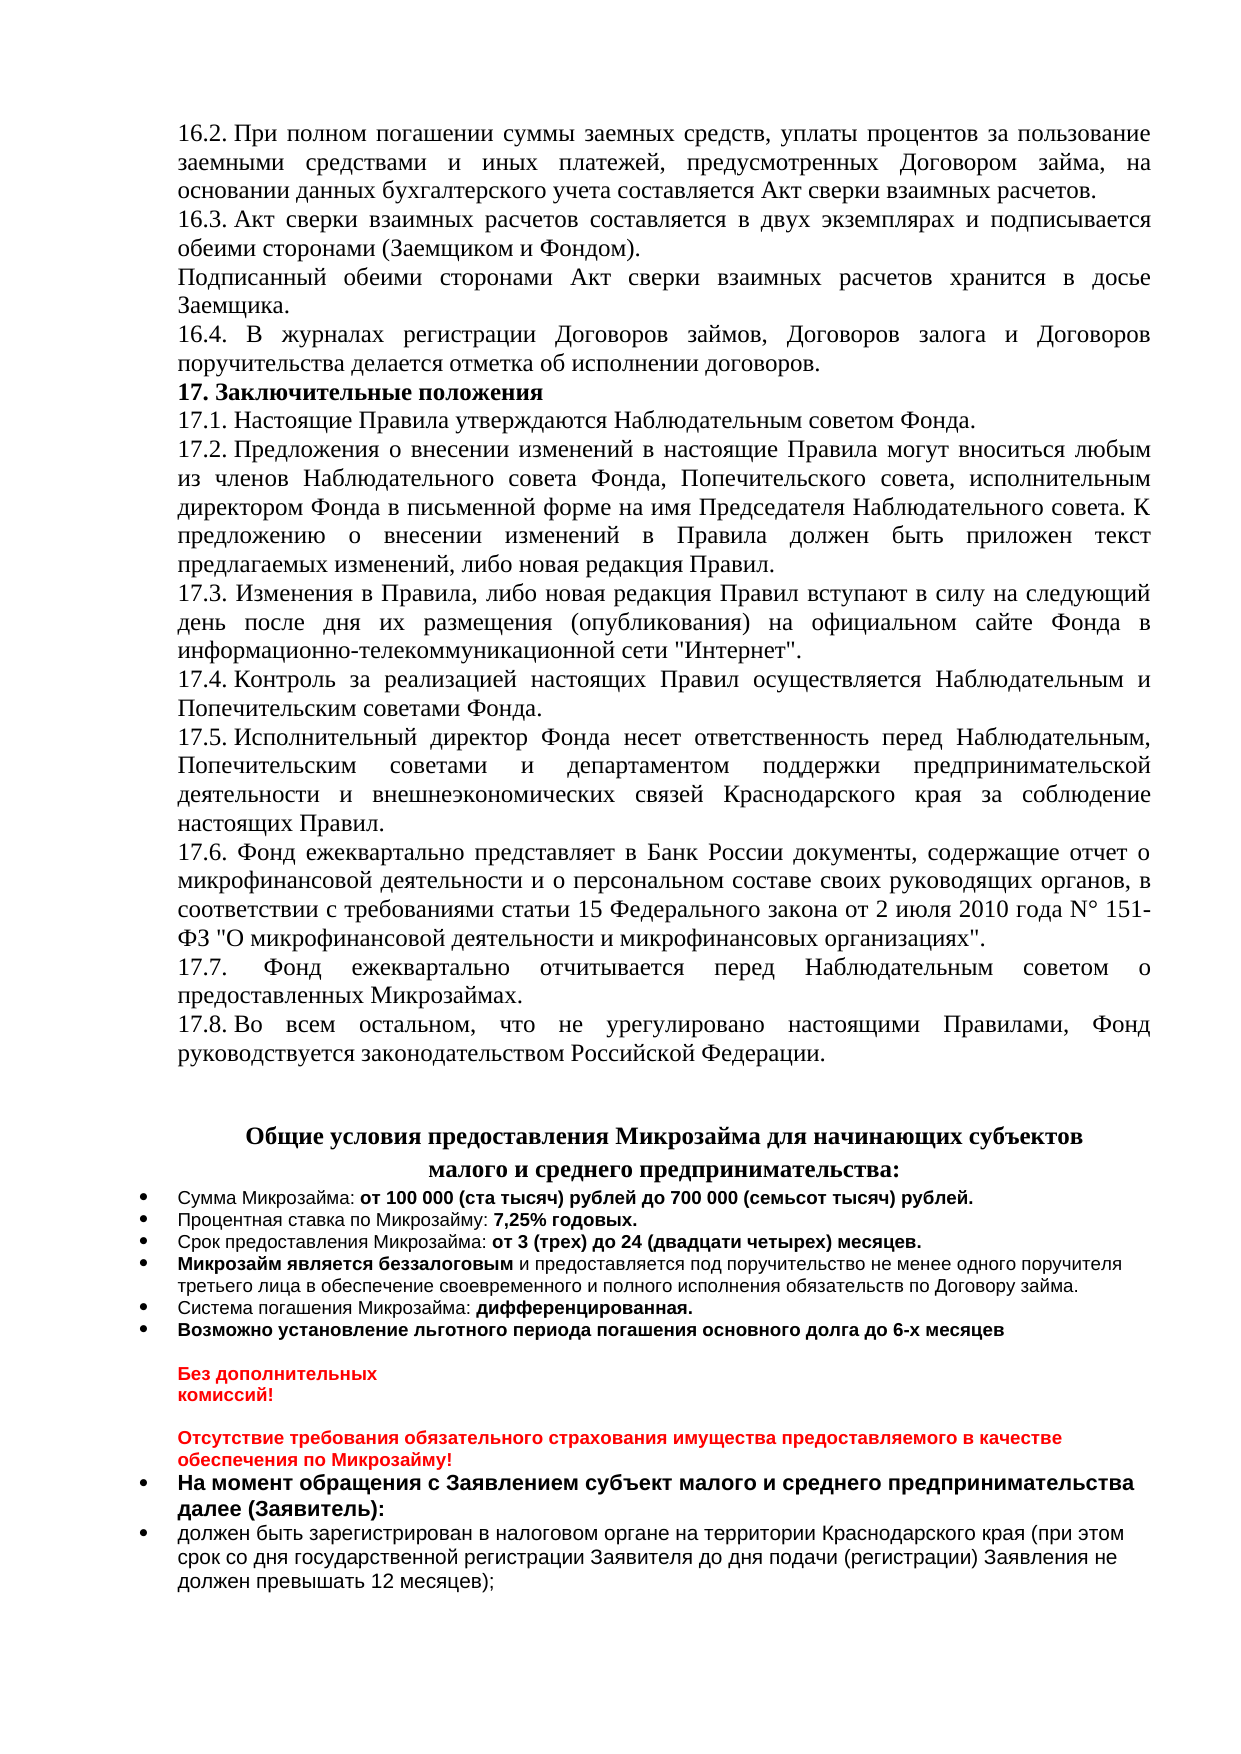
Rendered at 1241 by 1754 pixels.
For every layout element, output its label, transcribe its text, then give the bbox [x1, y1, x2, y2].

text 16.4. В журналах регистрации Договоров займов, Договоров залога и Договоров поручительства делается отметка об исполнении договоров. [177, 319, 1152, 377]
list Сумма Микрозайма: от 100 000 (ста тысяч) рублей до 700 000 (семьсот тысяч) рублей. [140, 1187, 1152, 1209]
text 17.6. Фонд ежеквартально представляет в Банк России документы, содержащие отчет о микрофинансовой деятельности и о персональном составе своих руководящих органов, в соответствии с требованиями статьи 15 Федерального закона от 2 июля 2010 года N° 151-ФЗ "О микрофинансовой деятельности и микрофинансовых организациях". [177, 837, 1152, 952]
list Возможно установление льготного периода погашения основного долга до 6-х месяцев [140, 1319, 1152, 1341]
text 17. Заключительные положения [177, 377, 1152, 406]
text 17.5. Исполнительный директор Фонда несет ответственность перед Наблюдательным, Попечительским советами и департаментом поддержки предпринимательской деятельности и внешнеэкономических связей Краснодарского края за соблюдение настоящих Правил. [177, 722, 1152, 837]
list Срок предоставления Микрозайма: от 3 (трех) до 24 (двадцати четырех) месяцев. [140, 1231, 1152, 1253]
list На момент обращения с Заявлением субъект малого и среднего предпринимательства далее (Заявитель): [140, 1470, 1152, 1521]
text 16.3. Акт сверки взаимных расчетов составляется в двух экземплярах и подписывается обеими сторонами (Заемщиком и Фондом). [177, 204, 1152, 262]
list Система погашения Микрозайма: дифференцированная. [140, 1297, 1152, 1319]
text 17.3. Изменения в Правила, либо новая редакция Правил вступают в силу на следующий день после дня их размещения (опубликования) на официальном сайте Фонда в информационно-телекоммуникационной сети "Интернет". [177, 578, 1152, 664]
text Подписанный обеими сторонами Акт сверки взаимных расчетов хранится в досье Заемщика. [177, 262, 1152, 319]
text 16.2. При полном погашении суммы заемных средств, уплаты процентов за пользование заемными средствами и иных платежей, предусмотренных Договором займа, на основании данных бухгалтерского учета составляется Акт сверки взаимных расчетов. [177, 118, 1152, 204]
text 17.4. Контроль за реализацией настоящих Правил осуществляется Наблюдательным и Попечительским советами Фонда. [177, 664, 1152, 722]
text 17.1. Настоящие Правила утверждаются Наблюдательным советом Фонда. [177, 406, 1152, 434]
subtitle Общие условия предоставления Микрозайма для начинающих субъектов [177, 1121, 1152, 1149]
subtitle малого и среднего предпринимательства: [177, 1154, 1152, 1182]
text 17.2. Предложения о внесении изменений в настоящие Правила могут вноситься любым из членов Наблюдательного совета Фонда, Попечительского совета, исполнительным директором Фонда в письменной форме на имя Председателя Наблюдательного совета. К предложению о внесении изменений в Правила должен быть приложен текст предлагаемых изменений, либо новая редакция Правил. [177, 434, 1152, 578]
list Процентная ставка по Микрозайму: 7,25% годовых. [140, 1209, 1152, 1231]
list должен быть зарегистрирован в налоговом органе на территории Краснодарского края (при этом срок со дня государственной регистрации Заявителя до дня подачи (регистрации) Заявления не должен превышать 12 месяцев); [140, 1521, 1152, 1593]
text 17.8. Во всем остальном, что не урегулировано настоящими Правилами, Фонд руководствуется законодательством Российской Федерации. [177, 1009, 1152, 1067]
text 17.7. Фонд ежеквартально отчитывается перед Наблюдательным советом о предоставленных Микрозаймах. [177, 952, 1152, 1009]
list Микрозайм является беззалоговым и предоставляется под поручительство не менее одного поручителя третьего лица в обеспечение своевременного и полного исполнения обязательств по Договору займа. [140, 1253, 1152, 1297]
text Без дополнительных комиссий! Отсутствие требования обязательного страхования имущества предоставляемого в качестве обеспечения по Микрозайму! [177, 1362, 1152, 1470]
